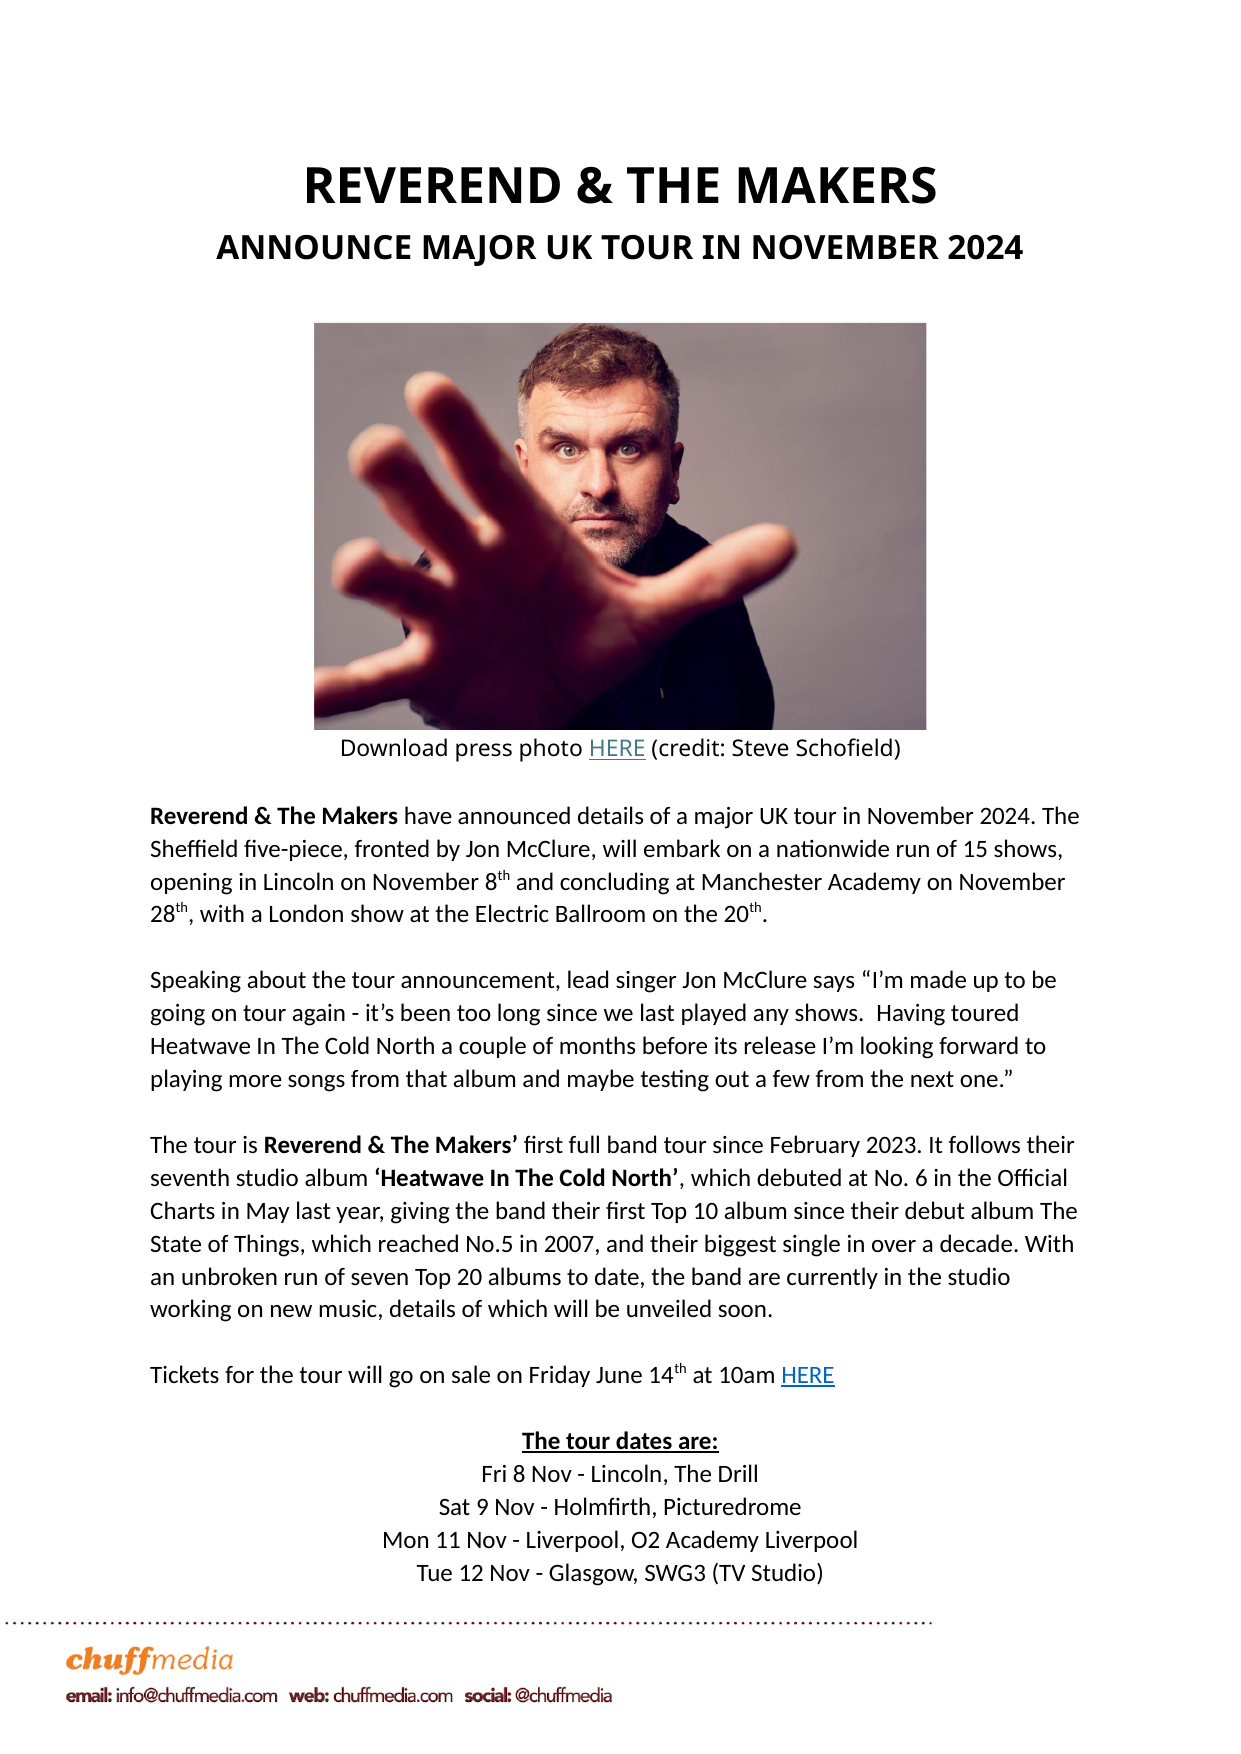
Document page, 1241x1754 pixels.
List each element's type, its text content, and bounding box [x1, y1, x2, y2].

text REVEREND & THE MAKERS [150, 150, 1090, 218]
text Download press photo HERE (credit: Steve Schofield) [150, 732, 1090, 763]
text The tour dates are: [150, 1425, 1090, 1456]
text Fri 8 Nov - Lincoln, The Drill [150, 1458, 1090, 1489]
text Tickets for the tour will go on sale on Friday June 14th at 10am HERE [150, 1359, 1090, 1390]
text Speaking about the tour announcement, lead singer Jon McClure says “I’m made up to be going on tour again - it’s been too long since we last played any shows. Having toured Heatwave In The Cold North a couple of months before its release I’m looking forward to playing more songs from that album and maybe testing out a few from the next one.” [150, 964, 1090, 1094]
text Reverend & The Makers have announced details of a major UK tour in November 2024. The Sheffield five-piece, fronted by Jon McClure, will embark on a nationwide run of 15 shows, opening in Lincoln on November 8th and concluding at Manchester Academy on November 28th, with a London show at the Electric Ballroom on the 20th. [150, 800, 1090, 929]
text Mon 11 Nov - Liverpool, O2 Academy Liverpool [150, 1524, 1090, 1554]
picture [0, 1599, 940, 1715]
text Tue 12 Nov - Glasgow, SWG3 (TV Studio) [150, 1557, 1090, 1587]
text Sat 9 Nov - Holmfirth, Picturedrome [150, 1491, 1090, 1522]
picture [314, 321, 927, 730]
text The tour is Reverend & The Makers’ first full band tour since February 2023. It follows their seventh studio album ‘Heatwave In The Cold North’, which debuted at No. 6 in the Official Charts in May last year, giving the band their first Top 10 album since their debut album The State of Things, which reached No.5 in 2007, and their biggest single in over a decade. With an unbroken run of seven Top 20 albums to date, the band are currently in the studio working on new music, details of which will be unveiled soon. [150, 1129, 1090, 1324]
text ANNOUNCE MAJOR UK TOUR IN NOVEMBER 2024 [150, 223, 1090, 269]
